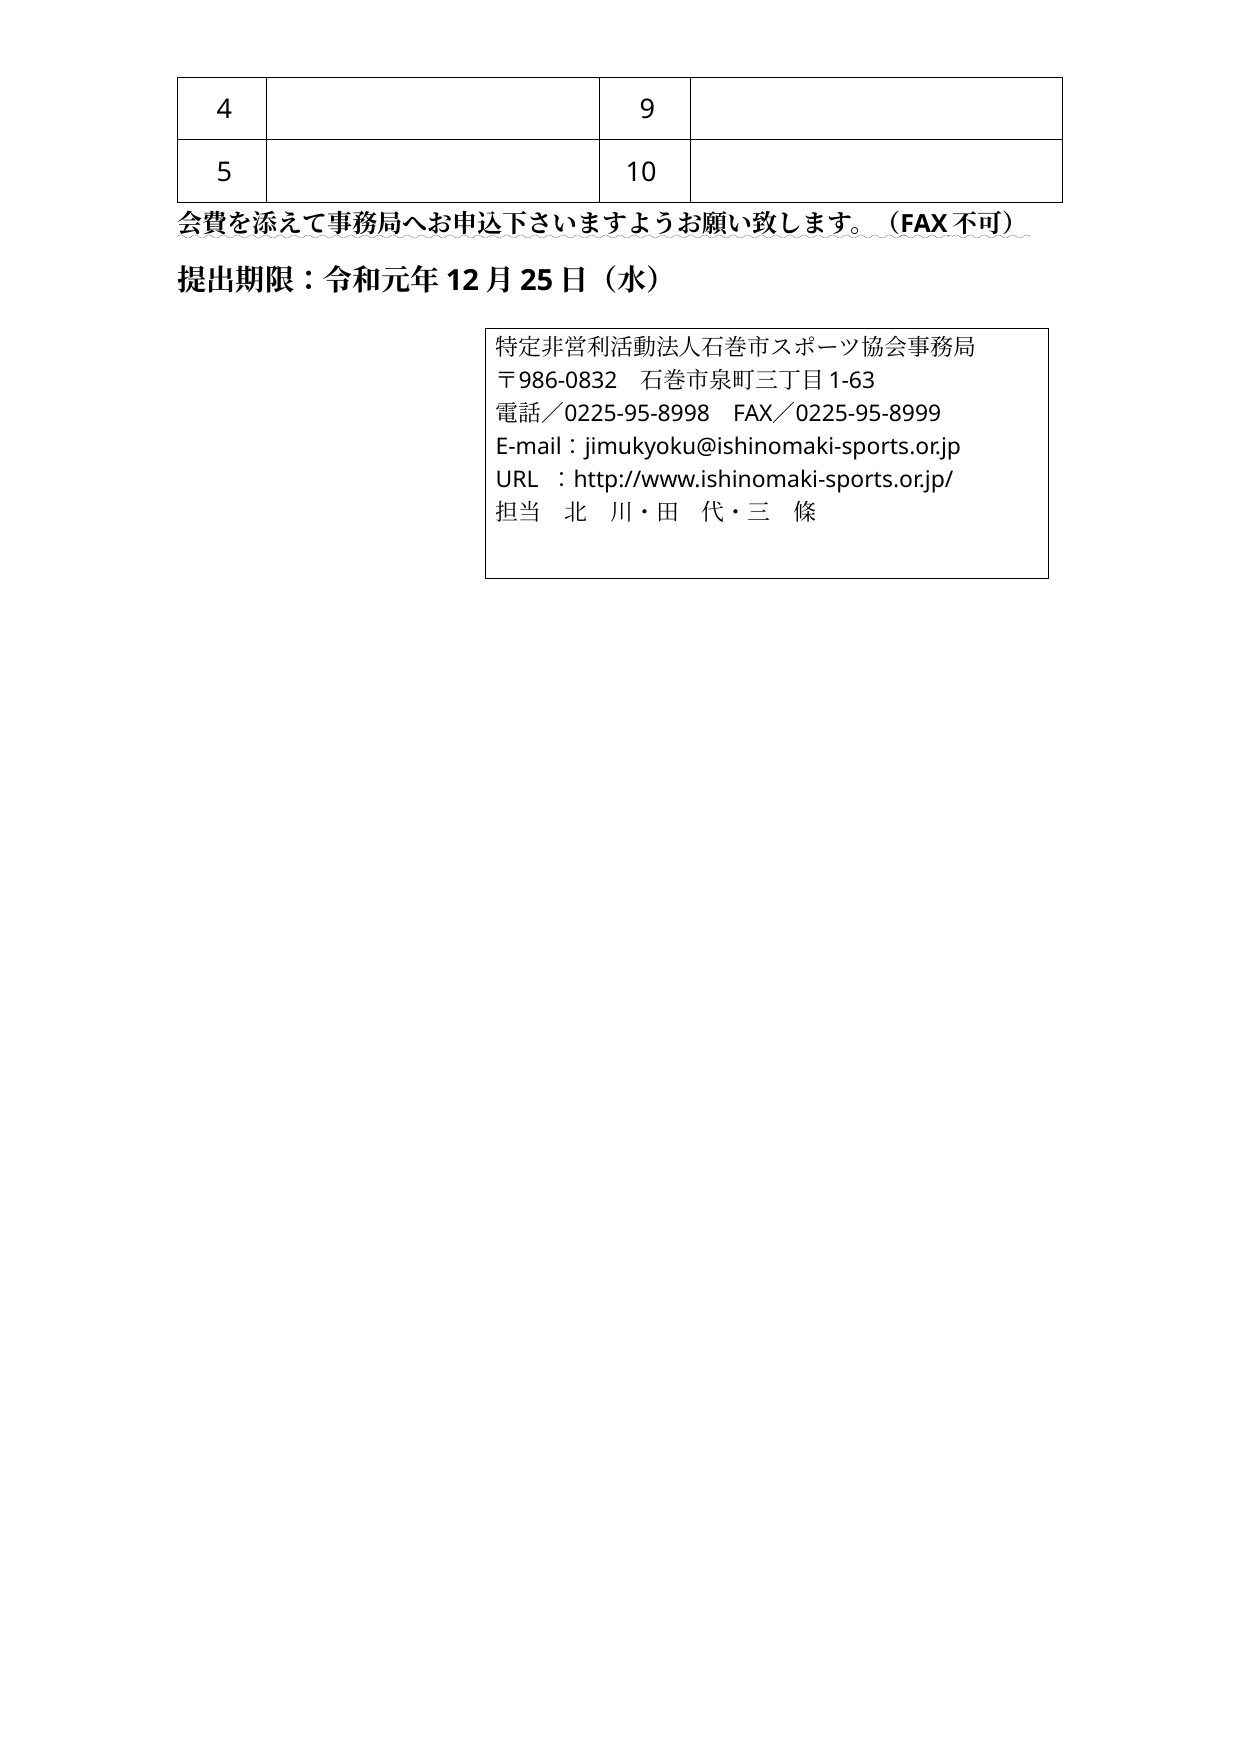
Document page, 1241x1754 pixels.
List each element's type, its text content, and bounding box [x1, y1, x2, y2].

table_cell [267, 78, 599, 139]
table_cell 10 [600, 140, 690, 202]
text 会費を添えて事務局へお申込下さいますようお願い致します。（FAX不可） [177, 203, 1063, 241]
table_cell 9 [600, 78, 690, 139]
text 提出期限：令和元年12月25日（水） [177, 241, 1063, 316]
table_header 特定非営利活動法人石巻市スポーツ協会事務局 〒986-0832 石巻市泉町三丁目1-63 電話／0225-95-8998 FAX／0225-95-8999 E-mail：jimukyoku@ishinomaki-sports.or.jp URL ：http://www.ishinomaki-sports.or.jp/ 担当 北 川・田 代・三 條 [486, 329, 1048, 578]
table_cell [691, 78, 1062, 139]
table_cell 4 [178, 78, 266, 139]
table_cell 5 [178, 140, 266, 202]
table_cell [267, 140, 599, 202]
table_cell [691, 140, 1062, 202]
